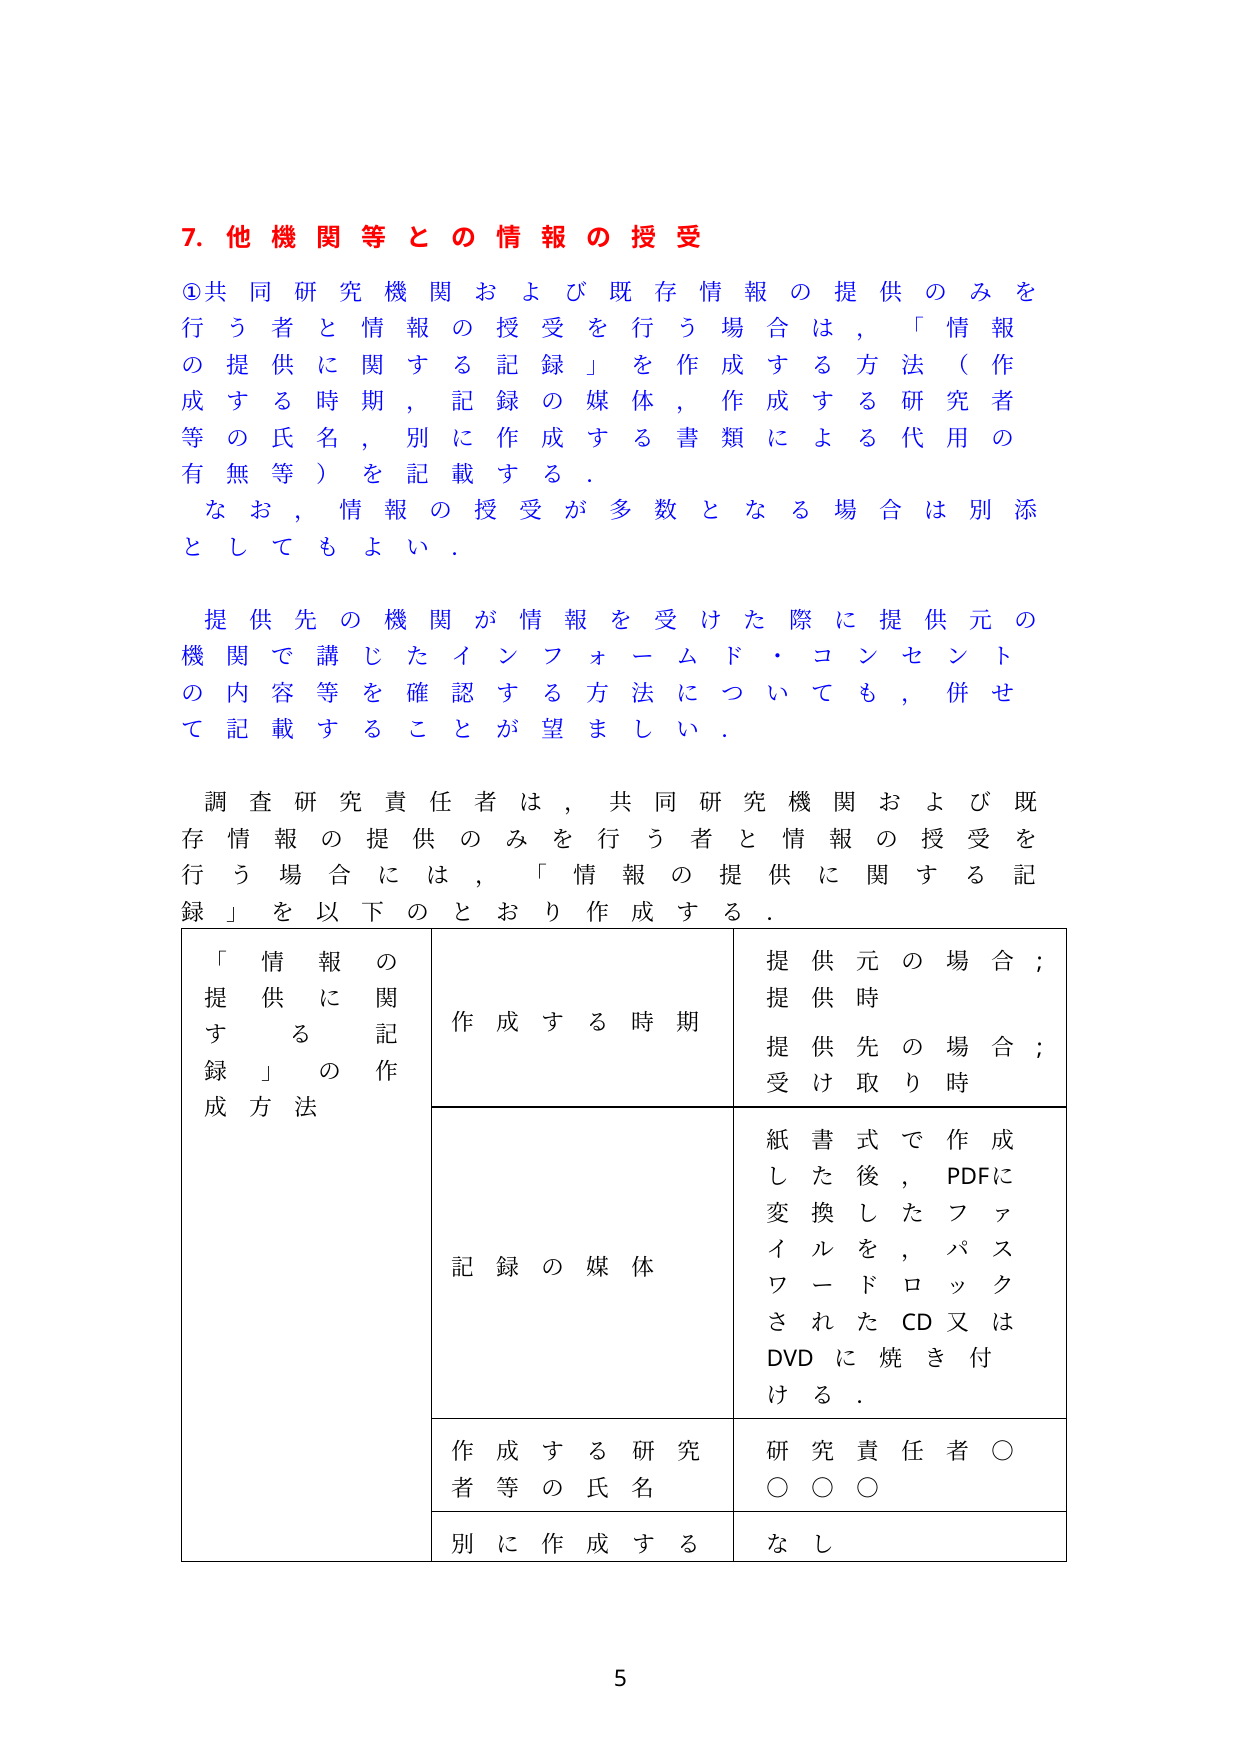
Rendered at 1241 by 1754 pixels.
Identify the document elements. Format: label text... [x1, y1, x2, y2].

table_header 作成する時期 [432, 929, 733, 1106]
text 調査研究責任者は，共同研究機関および既存情報の提供のみを行う者と情報の授受を行う場合には，「情報の提供に関する記録」を以下のとおり作成する． [181, 782, 1059, 928]
table_cell 別に作成する書類による代用の有無 [432, 1512, 733, 1561]
table_header 「情報の提供に関する記録」の作成方法 [182, 929, 431, 1561]
table_cell なし [734, 1512, 1066, 1561]
text なお，情報の授受が多数となる場合は別添としてもよい． [181, 491, 1059, 564]
table_header 提供元の場合; 提供時 提供先の場合; 受け取り時 [734, 929, 1066, 1106]
list 他機関等との情報の授受 [181, 217, 1059, 254]
table_cell 研究責任者○○○○ [734, 1419, 1066, 1511]
text ①共同研究機関および既存情報の提供のみを行う者と情報の授受を行う場合は，「情報の提供に関する記録」を作成する方法（作成する時期，記録の媒体，作成する研究者等の氏名，別に作成する書類による代用の有無等）を記載する． [181, 272, 1059, 491]
table_cell 紙書式で作成した後，PDFに変換したファイルを，パスワードロックされたCD又はDVDに焼き付ける． [734, 1108, 1066, 1418]
table_cell 記録の媒体 [432, 1108, 733, 1418]
text 提供先の機関が情報を受けた際に提供元の機関で講じたインフォームド・コンセントの内容等を確認する方法についても，併せて記載することが望ましい． [181, 600, 1059, 746]
table_cell 作成する研究者等の氏名 [432, 1419, 733, 1511]
